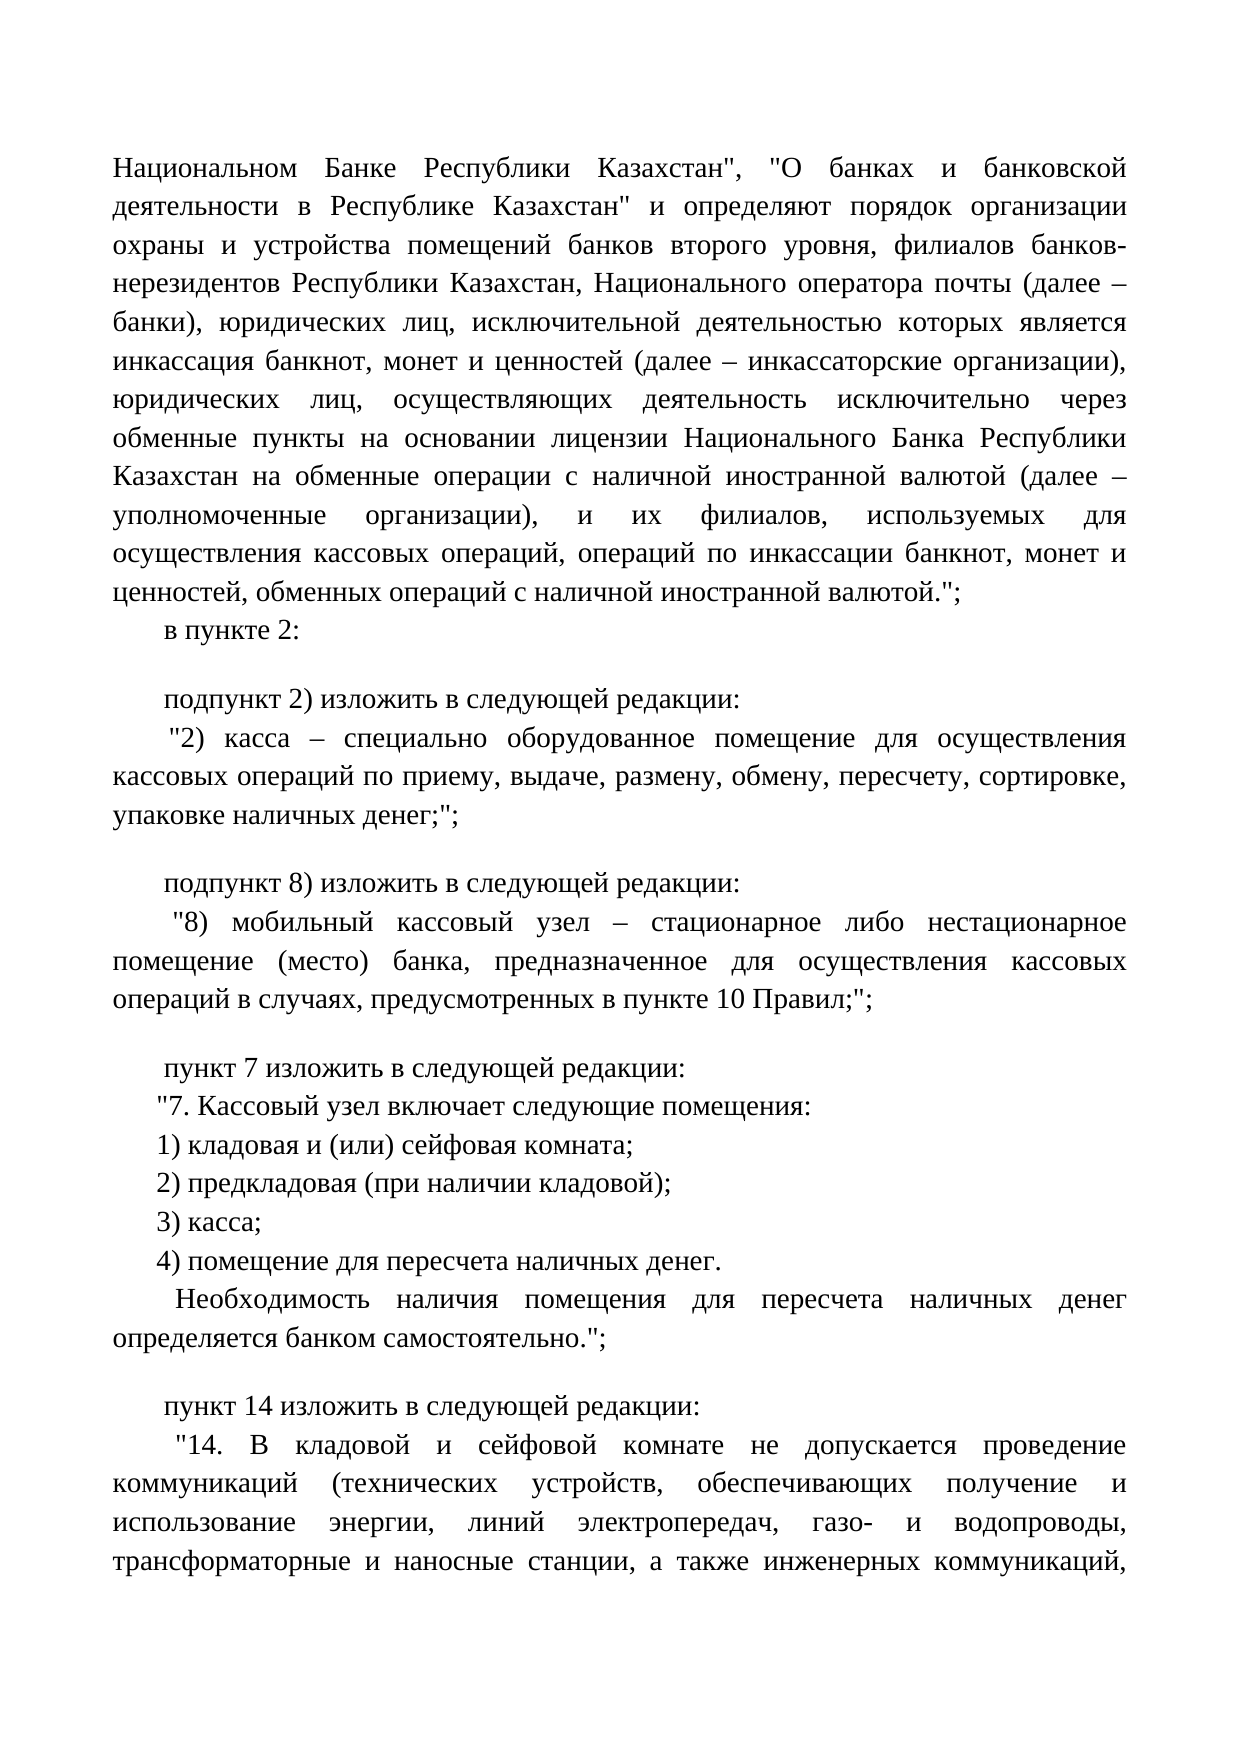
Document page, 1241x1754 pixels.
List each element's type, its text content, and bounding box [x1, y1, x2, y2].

text 4) помещение для пересчета наличных денег. [112, 1243, 1128, 1276]
text пункт 14 изложить в следующей редакции: [112, 1388, 1128, 1422]
text подпункт 2) изложить в следующей редакции: [112, 681, 1128, 715]
text подпункт 8) изложить в следующей редакции: [112, 866, 1128, 899]
text пункт 7 изложить в следующей редакции: [112, 1050, 1128, 1083]
text "8) мобильный кассовый узел – стационарное либо нестационарное помещение (место) банка, предназначенное для осуществления кассовых операций в случаях, предусмотренных в пункте 10 Правил;"; [112, 904, 1128, 1015]
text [112, 1427, 1128, 1576]
text 2) предкладовая (при наличии кладовой); [112, 1166, 1128, 1199]
text в пункте 2: [112, 612, 1128, 646]
text 3) касса; [112, 1204, 1128, 1238]
text "7. Кассовый узел включает следующие помещения: [112, 1088, 1128, 1122]
text "2) касса – специально оборудованное помещение для осуществления кассовых операций по приему, выдаче, размену, обмену, пересчету, сортировке, упаковке наличных денег;"; [112, 720, 1128, 830]
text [112, 150, 1128, 607]
text Необходимость наличия помещения для пересчета наличных денег определяется банком самостоятельно."; [112, 1281, 1128, 1353]
text 1) кладовая и (или) сейфовая комната; [112, 1127, 1128, 1161]
